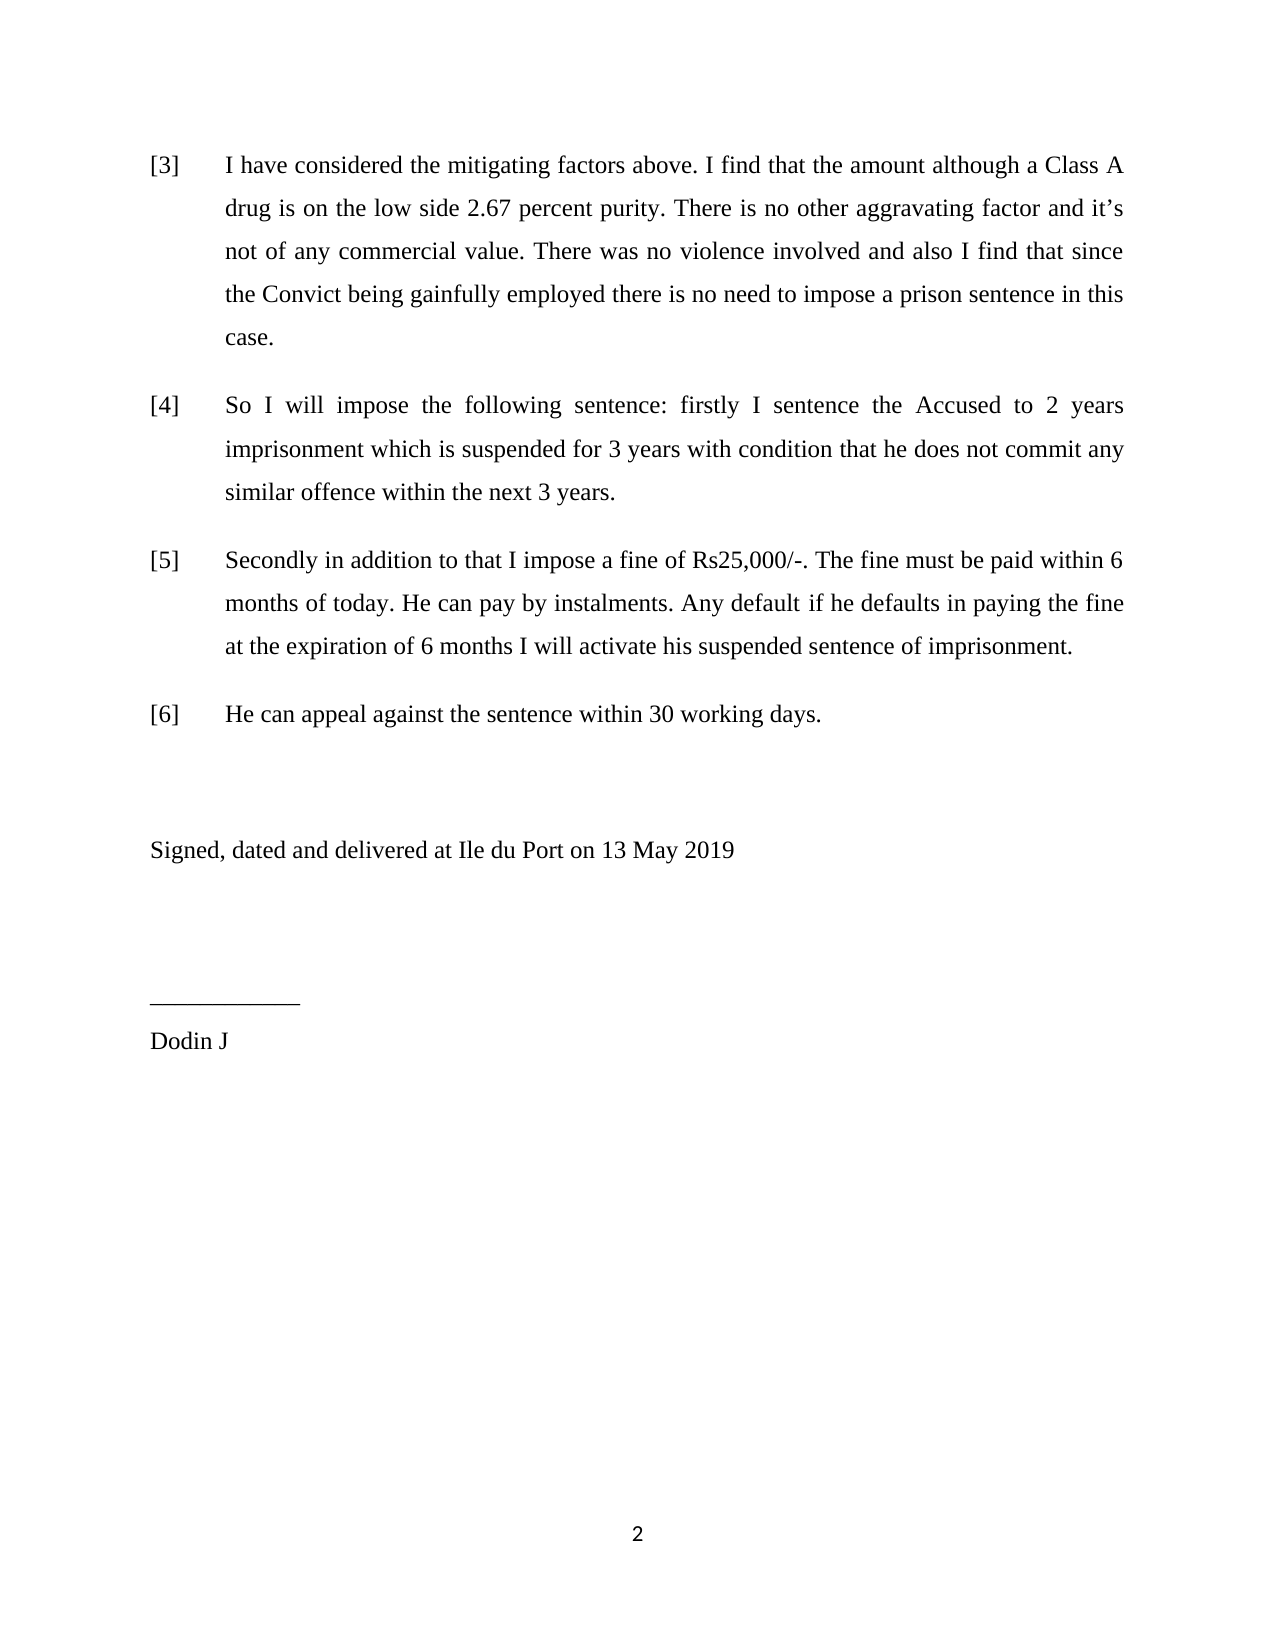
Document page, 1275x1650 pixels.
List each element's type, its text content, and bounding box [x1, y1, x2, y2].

text He can appeal against the sentence within 30 working days. [150, 699, 1125, 728]
text ____________ [150, 979, 1125, 1007]
text Secondly in addition to that I impose a fine of Rs25,000/-. The fine must be paid within 6 months of today. He can pay by instalments. Any default if he defaults in paying the fine at the expiration of 6 months I will activate his suspended sentence of imprisonment. [150, 545, 1125, 660]
text So I will impose the following sentence: firstly I sentence the Accused to 2 years imprisonment which is suspended for 3 years with condition that he does not commit any similar offence within the next 3 years. [150, 391, 1125, 506]
text I have considered the mitigating factors above. I find that the amount although a Class A drug is on the low side 2.67 percent purity. There is no other aggravating factor and it’s not of any commercial value. There was no violence involved and also I find that since the Convict being gainfully employed there is no need to impose a prison sentence in this case. [150, 150, 1125, 351]
text Dodin J [150, 1026, 1125, 1055]
text Signed, dated and delivered at Ile du Port on 13 May 2019 [150, 836, 1125, 864]
